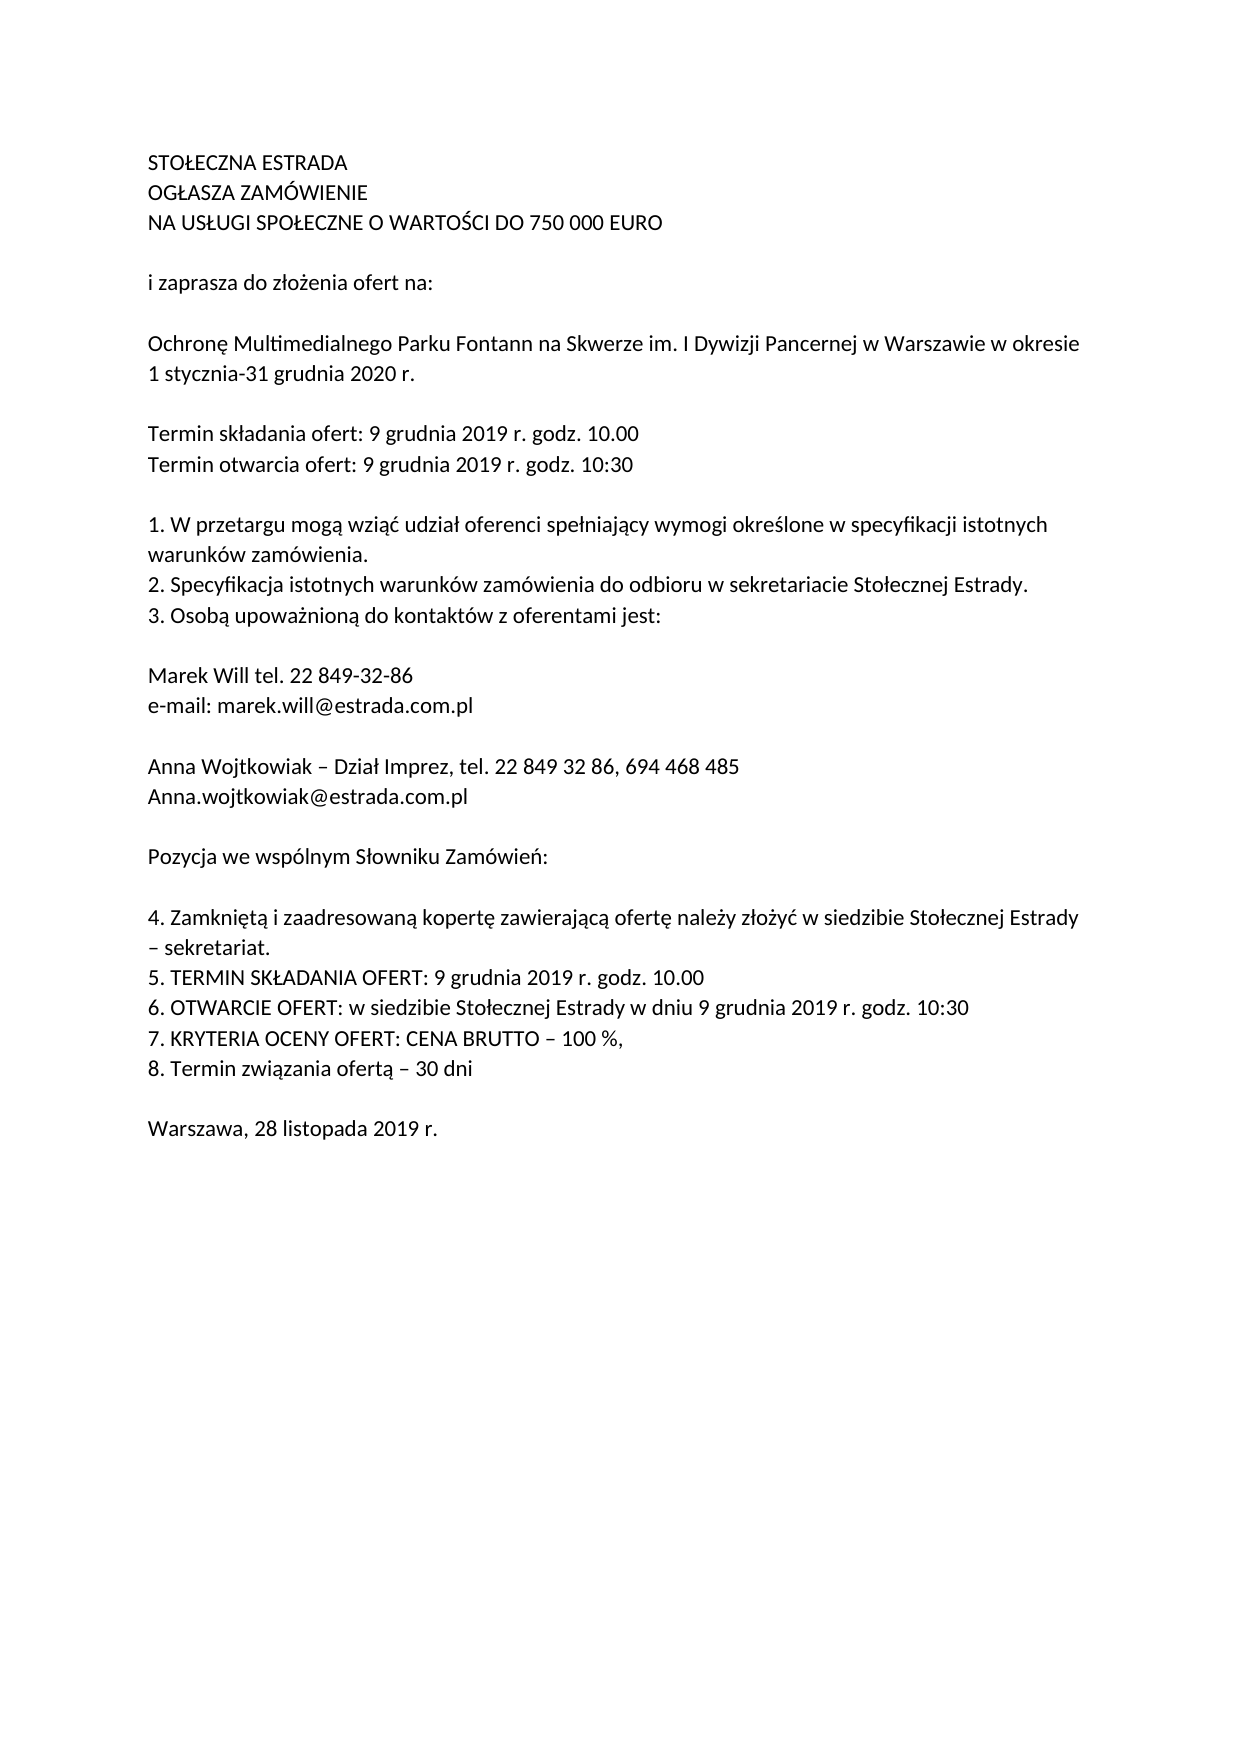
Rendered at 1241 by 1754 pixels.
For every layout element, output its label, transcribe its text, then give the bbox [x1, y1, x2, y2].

text STOŁECZNA ESTRADA OGŁASZA ZAMÓWIENIE NA USŁUGI SPOŁECZNE O WARTOŚCI DO 750 000 EURO i zaprasza do złożenia ofert na: Ochronę Multimedialnego Parku Fontann na Skwerze im. I Dywizji Pancernej w Warszawie w okresie 1 stycznia-31 grudnia 2020 r. Termin składania ofert: 9 grudnia 2019 r. godz. 10.00 Termin otwarcia ofert: 9 grudnia 2019 r. godz. 10:30 1. W przetargu mogą wziąć udział oferenci spełniający wymogi określone w specyfikacji istotnych warunków zamówienia. 2. Specyfikacja istotnych warunków zamówienia do odbioru w sekretariacie Stołecznej Estrady. 3. Osobą upoważnioną do kontaktów z oferentami jest: Marek Will tel. 22 849-32-86 e-mail: marek.will@estrada.com.pl Anna Wojtkowiak – Dział Imprez, tel. 22 849 32 86, 694 468 485 Anna.wojtkowiak@estrada.com.pl Pozycja we wspólnym Słowniku Zamówień: 4. Zamkniętą i zaadresowaną kopertę zawierającą ofertę należy złożyć w siedzibie Stołecznej Estrady – sekretariat. 5. TERMIN SKŁADANIA OFERT: 9 grudnia 2019 r. godz. 10.00 6. OTWARCIE OFERT: w siedzibie Stołecznej Estrady w dniu 9 grudnia 2019 r. godz. 10:30 7. KRYTERIA OCENY OFERT: CENA BRUTTO – 100 %, 8. Termin związania ofertą – 30 dni Warszawa, 28 listopada 2019 r. [148, 148, 1093, 1142]
